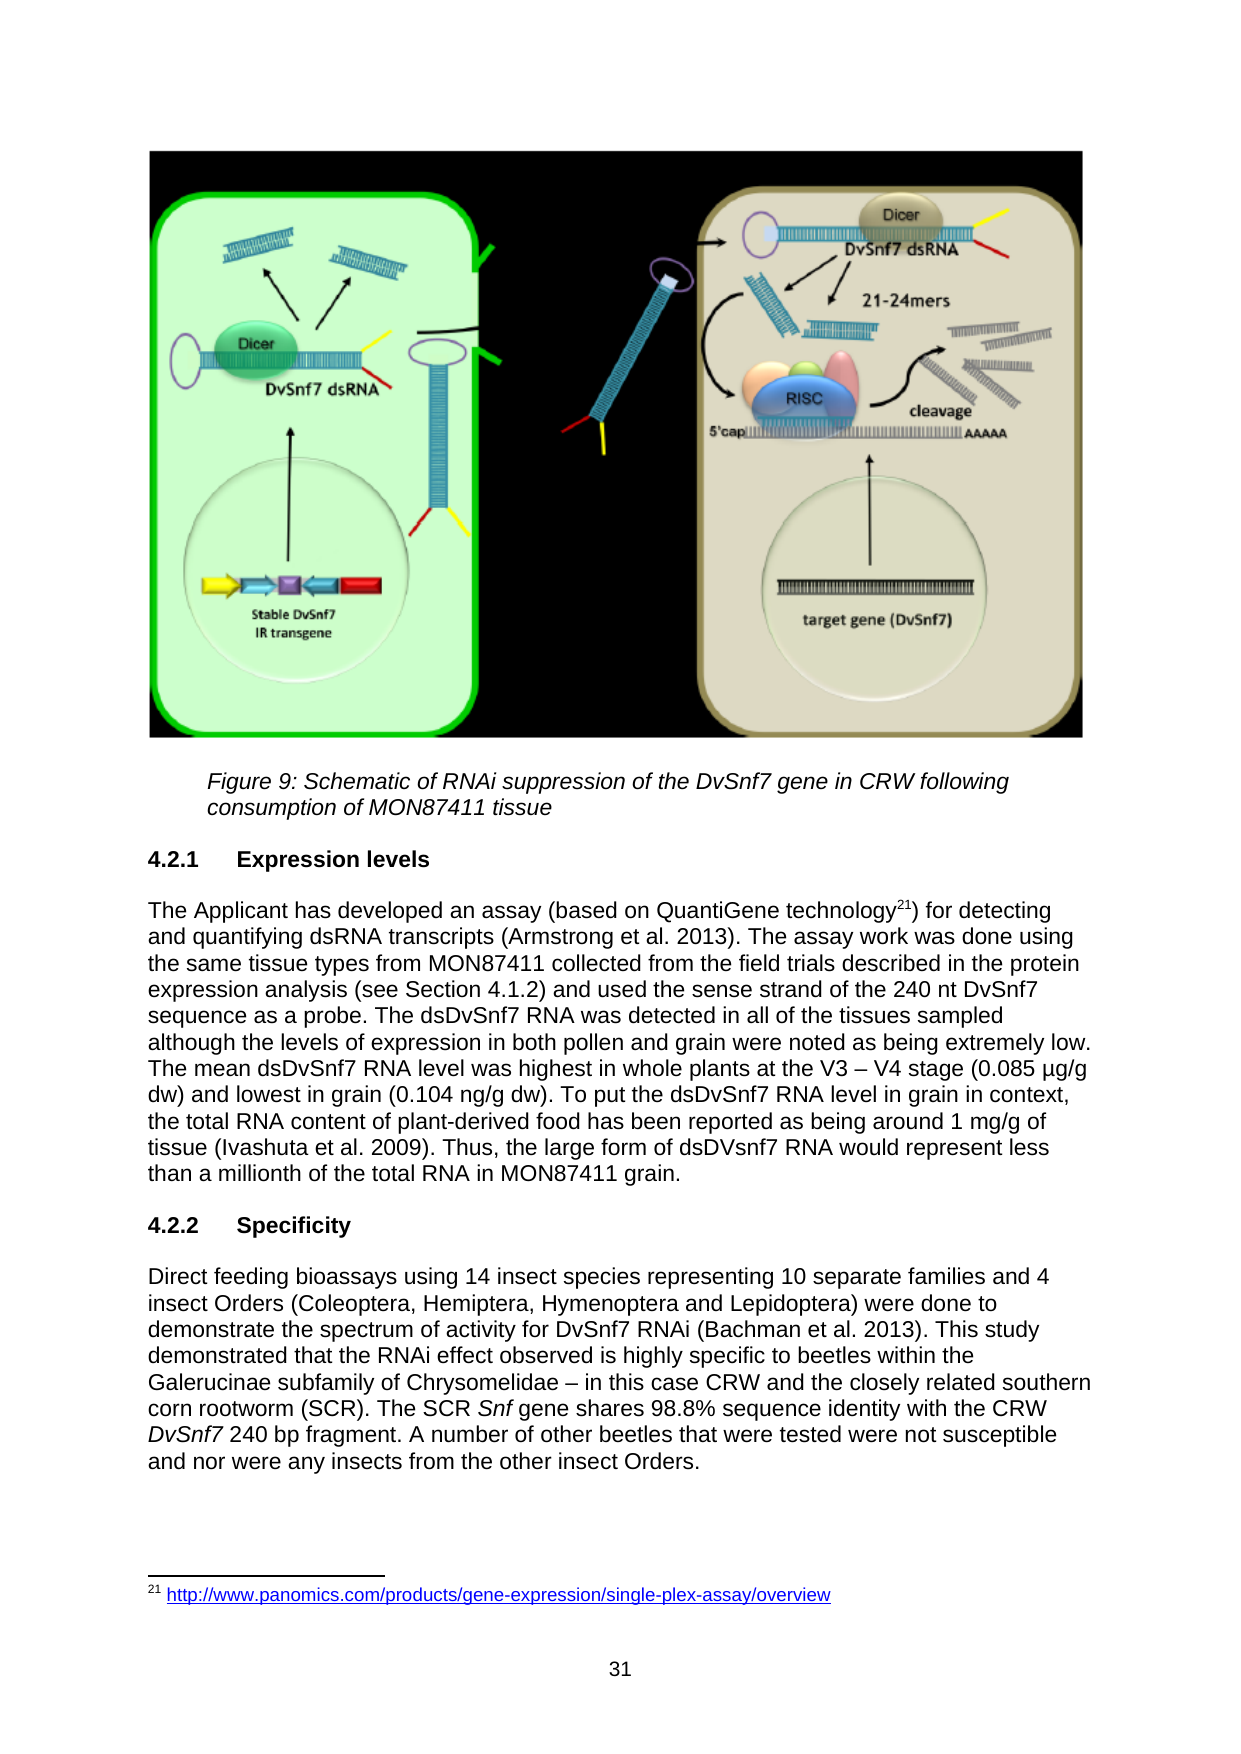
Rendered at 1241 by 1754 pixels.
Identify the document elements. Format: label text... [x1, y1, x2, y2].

subtitle 4.2.1 Expression levels [148, 846, 1092, 872]
text Direct feeding bioassays using 14 insect species representing 10 separate families and 4 insect Orders (Coleoptera, Hemiptera, Hymenoptera and Lepidoptera) were done to demonstrate the spectrum of activity for DvSnf7 RNAi (Bachman et al. 2013). This study demonstrated that the RNAi effect observed is highly specific to beetles within the Galerucinae subfamily of Chrysomelidae – in this case CRW and the closely related southern corn rootworm (SCR). The SCR Snf gene shares 98.8% sequence identity with the CRW DvSnf7 240 bp fragment. A number of other beetles that were tested were not susceptible and nor were any insects from the other insect Orders. [148, 1263, 1092, 1474]
picture [147, 147, 1087, 742]
subtitle 4.2.2 Specificity [148, 1212, 1092, 1238]
text The Applicant has developed an assay (based on QuantiGene technology) for detecting and quantifying dsRNA transcripts (Armstrong et al. 2013). The assay work was done using the same tissue types from MON87411 collected from the field trials described in the protein expression analysis (see Section 4.1.2) and used the sense strand of the 240 nt DvSnf7 sequence as a probe. The dsDvSnf7 RNA was detected in all of the tissues sampled although the levels of expression in both pollen and grain were noted as being extremely low. The mean dsDvSnf7 RNA level was highest in whole plants at the V3 – V4 stage (0.085 µg/g dw) and lowest in grain (0.104 ng/g dw). To put the dsDvSnf7 RNA level in grain in context, the total RNA content of plant-derived food has been reported as being around 1 mg/g of tissue (Ivashuta et al. 2009). Thus, the large form of dsDVsnf7 RNA would represent less than a millionth of the total RNA in MON87411 grain. [148, 897, 1092, 1187]
text Figure 9: Schematic of RNAi suppression of the DvSnf7 gene in CRW following consumption of MON87411 tissue [207, 768, 1092, 821]
